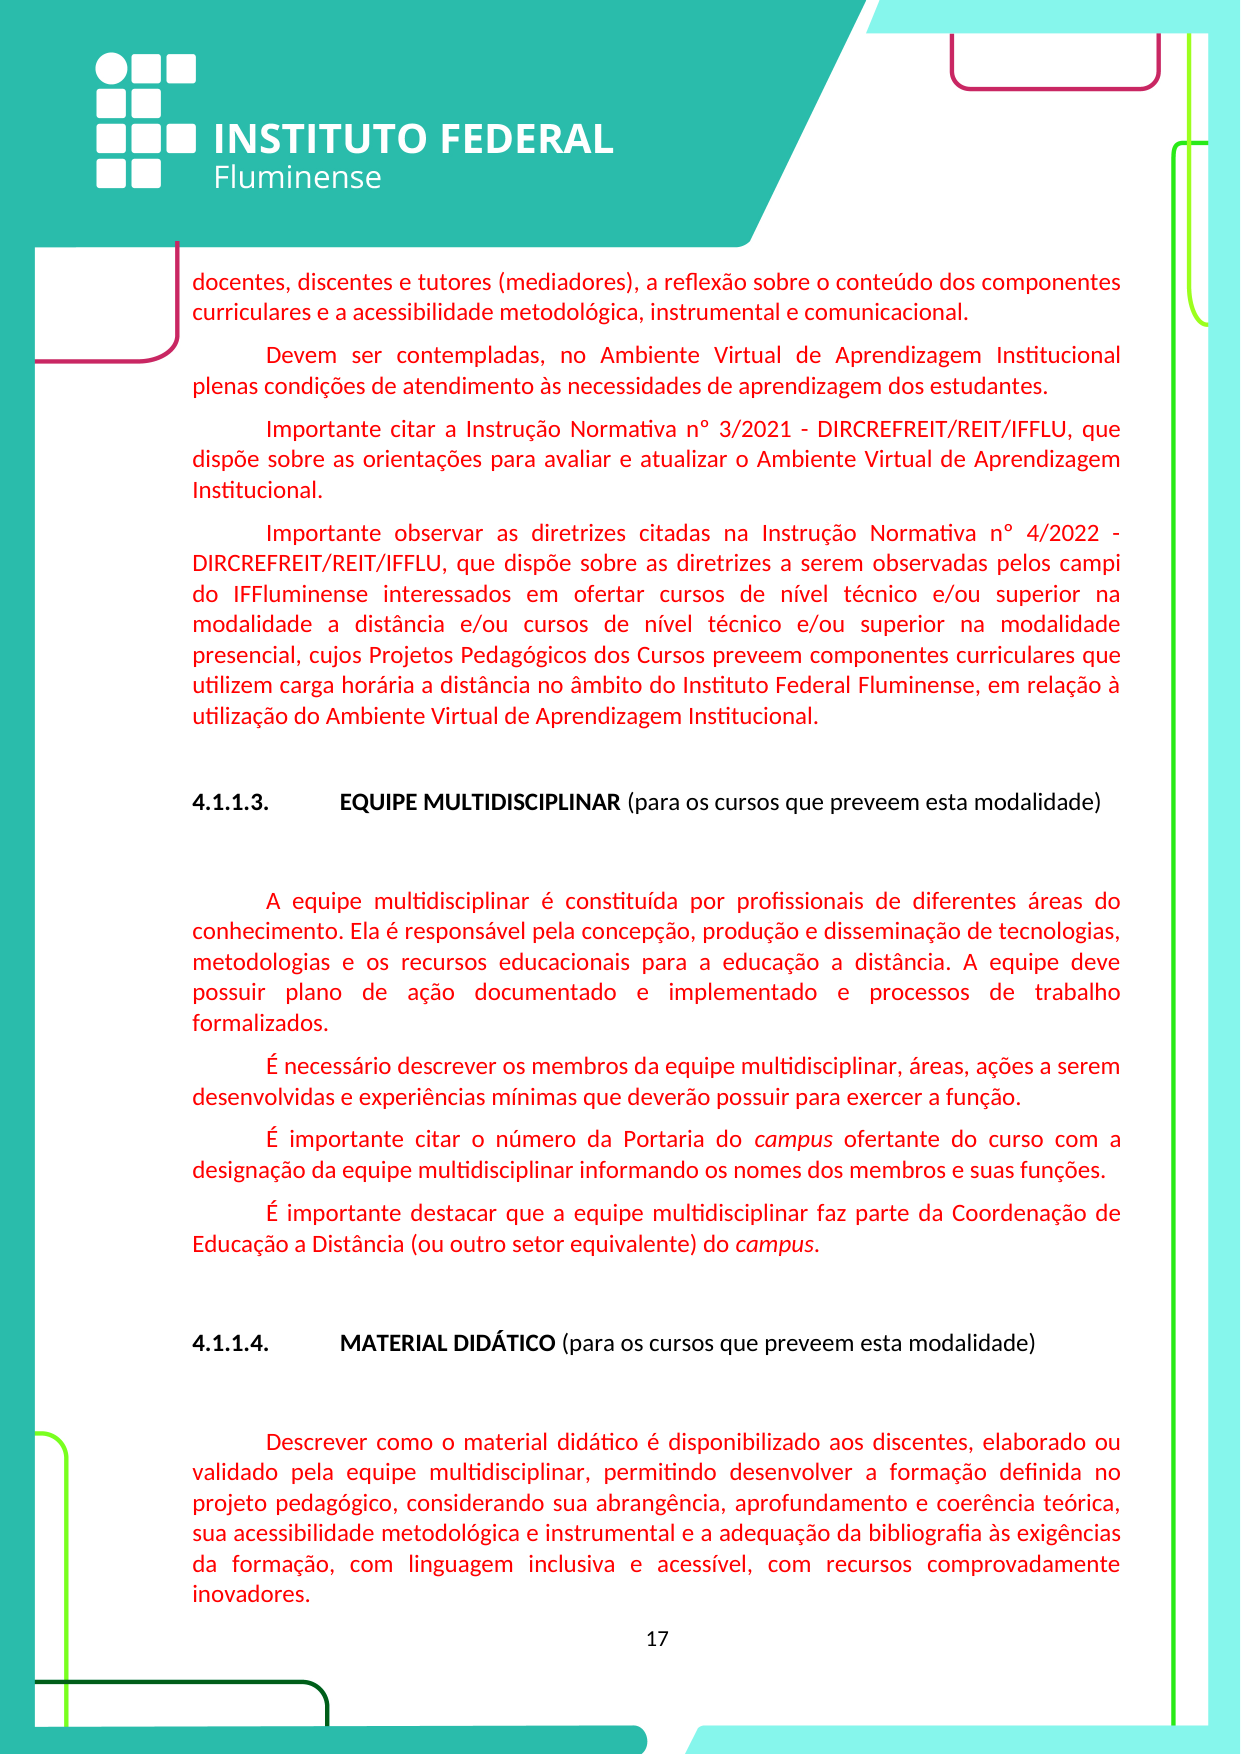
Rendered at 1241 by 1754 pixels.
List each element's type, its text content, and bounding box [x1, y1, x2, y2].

list EQUIPE MULTIDISCIPLINAR (para os cursos que preveem esta modalidade) [192, 786, 1122, 817]
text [192, 266, 1122, 327]
text É importante citar o número da Portaria do campus ofertante do curso com a designação da equipe multidisciplinar informando os nomes dos membros e suas funções. [192, 1124, 1122, 1185]
text Descrever como o material didático é disponibilizado aos discentes, elaborado ou validado pela equipe multidisciplinar, permitindo desenvolver a formação definida no projeto pedagógico, considerando sua abrangência, aprofundamento e coerência teórica, sua acessibilidade metodológica e instrumental e a adequação da bibliografia às exigências da formação, com linguagem inclusiva e acessível, com recursos comprovadamente inovadores. [192, 1426, 1122, 1609]
text A equipe multidisciplinar é constituída por profissionais de diferentes áreas do conhecimento. Ela é responsável pela concepção, produção e disseminação de tecnologias, metodologias e os recursos educacionais para a educação a distância. A equipe deve possuir plano de ação documentado e implementado e processos de trabalho formalizados. [192, 885, 1122, 1038]
text Importante citar a Instrução Normativa nº 3/2021 - DIRCREFREIT/REIT/IFFLU, que dispõe sobre as orientações para avaliar e atualizar o Ambiente Virtual de Aprendizagem Institucional. [192, 413, 1122, 504]
picture [0, 0, 1241, 1754]
text Devem ser contempladas, no Ambiente Virtual de Aprendizagem Institucional plenas condições de atendimento às necessidades de aprendizagem dos estudantes. [192, 339, 1122, 400]
text É necessário descrever os membros da equipe multidisciplinar, áreas, ações a serem desenvolvidas e experiências mínimas que deverão possuir para exercer a função. [192, 1050, 1122, 1111]
list MATERIAL DIDÁTICO (para os cursos que preveem esta modalidade) [192, 1327, 1122, 1357]
text Importante observar as diretrizes citadas na Instrução Normativa nº 4/2022 - DIRCREFREIT/REIT/IFFLU, que dispõe sobre as diretrizes a serem observadas pelos campi do IFFluminense interessados em ofertar cursos de nível técnico e/ou superior na modalidade a distância e/ou cursos de nível técnico e/ou superior na modalidade presencial, cujos Projetos Pedagógicos dos Cursos preveem componentes curriculares que utilizem carga horária a distância no âmbito do Instituto Federal Fluminense, em relação à utilização do Ambiente Virtual de Aprendizagem Institucional. [192, 517, 1122, 731]
text É importante destacar que a equipe multidisciplinar faz parte da Coordenação de Educação a Distância (ou outro setor equivalente) do campus. [192, 1197, 1122, 1258]
